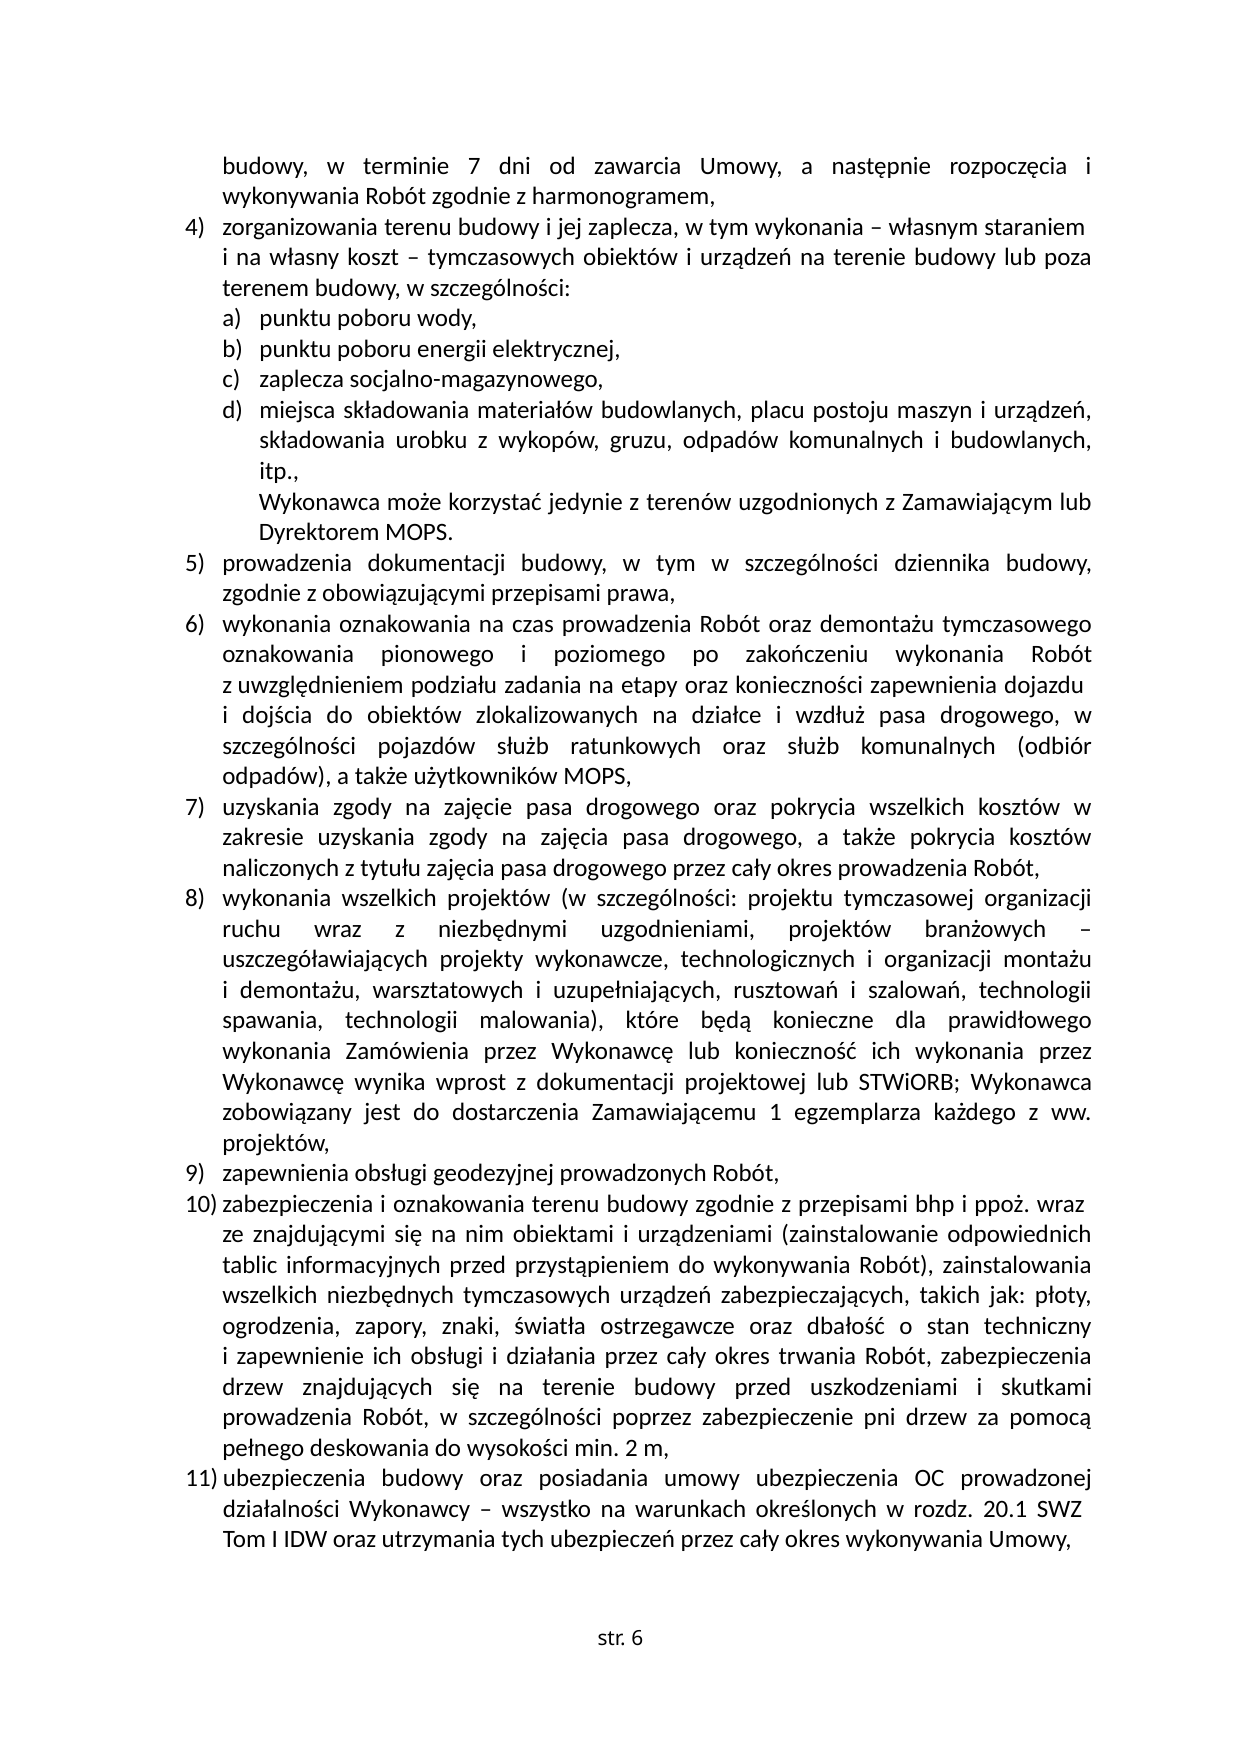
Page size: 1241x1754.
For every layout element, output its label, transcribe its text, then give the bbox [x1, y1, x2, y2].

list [185, 150, 1093, 211]
list zaplecza socjalno-magazynowego, [222, 364, 1093, 394]
list zorganizowania terenu budowy i jej zaplecza, w tym wykonania – własnym staraniem i na własny koszt – tymczasowych obiektów i urządzeń na terenie budowy lub poza terenem budowy, w szczególności: [185, 211, 1093, 303]
list miejsca składowania materiałów budowlanych, placu postoju maszyn i urządzeń, składowania urobku z wykopów, gruzu, odpadów komunalnych i budowlanych, itp., [222, 394, 1093, 486]
list wykonania wszelkich projektów (w szczególności: projektu tymczasowej organizacji ruchu wraz z niezbędnymi uzgodnieniami, projektów branżowych – uszczegóławiających projekty wykonawcze, technologicznych i organizacji montażu i demontażu, warsztatowych i uzupełniających, rusztowań i szalowań, technologii spawania, technologii malowania), które będą konieczne dla prawidłowego wykonania Zamówienia przez Wykonawcę lub konieczność ich wykonania przez Wykonawcę wynika wprost z dokumentacji projektowej lub STWiORB; Wykonawca zobowiązany jest do dostarczenia Zamawiającemu 1 egzemplarza każdego z ww. projektów, [185, 882, 1093, 1157]
list punktu poboru energii elektrycznej, [222, 333, 1093, 364]
list zabezpieczenia i oznakowania terenu budowy zgodnie z przepisami bhp i ppoż. wraz ze znajdującymi się na nim obiektami i urządzeniami (zainstalowanie odpowiednich tablic informacyjnych przed przystąpieniem do wykonywania Robót), zainstalowania wszelkich niezbędnych tymczasowych urządzeń zabezpieczających, takich jak: płoty, ogrodzenia, zapory, znaki, światła ostrzegawcze oraz dbałość o stan techniczny i zapewnienie ich obsługi i działania przez cały okres trwania Robót, zabezpieczenia drzew znajdujących się na terenie budowy przed uszkodzeniami i skutkami prowadzenia Robót, w szczególności poprzez zabezpieczenie pni drzew za pomocą pełnego deskowania do wysokości min. 2 m, [185, 1188, 1093, 1462]
text Wykonawca może korzystać jedynie z terenów uzgodnionych z Zamawiającym lub Dyrektorem MOPS. [258, 486, 1093, 547]
list wykonania oznakowania na czas prowadzenia Robót oraz demontażu tymczasowego oznakowania pionowego i poziomego po zakończeniu wykonania Robót z uwzględnieniem podziału zadania na etapy oraz konieczności zapewnienia dojazdu i dojścia do obiektów zlokalizowanych na działce i wzdłuż pasa drogowego, w szczególności pojazdów służb ratunkowych oraz służb komunalnych (odbiór odpadów), a także użytkowników MOPS, [185, 608, 1093, 791]
list uzyskania zgody na zajęcie pasa drogowego oraz pokrycia wszelkich kosztów w zakresie uzyskania zgody na zajęcia pasa drogowego, a także pokrycia kosztów naliczonych z tytułu zajęcia pasa drogowego przez cały okres prowadzenia Robót, [185, 791, 1093, 882]
list zapewnienia obsługi geodezyjnej prowadzonych Robót, [185, 1157, 1093, 1188]
list punktu poboru wody, [222, 303, 1093, 333]
list prowadzenia dokumentacji budowy, w tym w szczególności dziennika budowy, zgodnie z obowiązującymi przepisami prawa, [185, 547, 1093, 608]
list ubezpieczenia budowy oraz posiadania umowy ubezpieczenia OC prowadzonej działalności Wykonawcy – wszystko na warunkach określonych w rozdz. 20.1 SWZ Tom I IDW oraz utrzymania tych ubezpieczeń przez cały okres wykonywania Umowy, [185, 1462, 1093, 1554]
